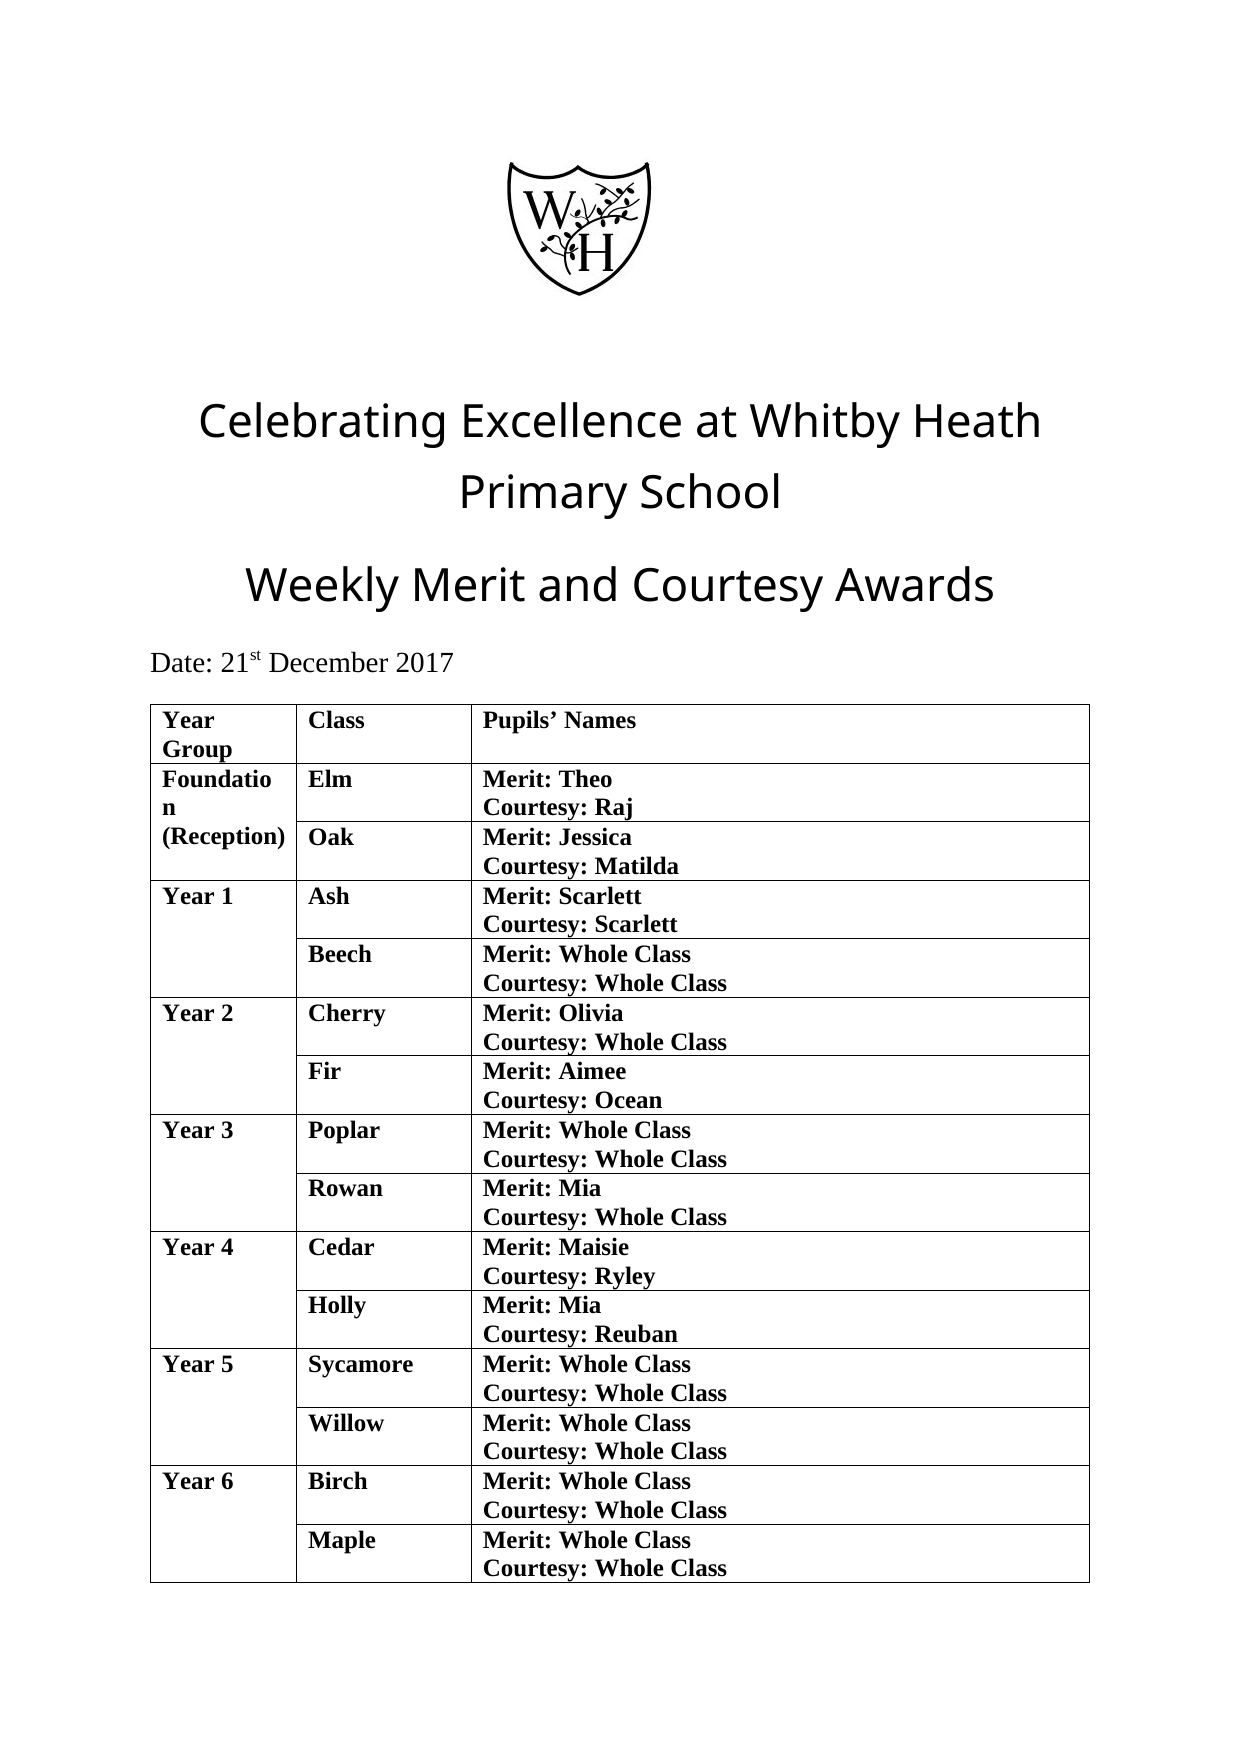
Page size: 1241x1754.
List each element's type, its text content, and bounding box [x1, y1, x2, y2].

table_cell Beech [297, 939, 471, 997]
table_cell Maple [297, 1525, 471, 1582]
table_cell Year 3 [151, 1115, 296, 1231]
text Date: 21st December 2017 [150, 645, 1090, 678]
table_cell Year 6 [151, 1466, 296, 1582]
table_cell Birch [297, 1466, 471, 1524]
table_cell Merit: Maisie Courtesy: Ryley [472, 1232, 1089, 1289]
table_cell Merit: Whole Class Courtesy: Whole Class [472, 1525, 1089, 1582]
table_cell Oak [297, 822, 471, 880]
table_cell Elm [297, 764, 471, 821]
table_cell Year 2 [151, 998, 296, 1114]
picture [499, 150, 661, 303]
table_cell Merit: Whole Class Courtesy: Whole Class [472, 1466, 1089, 1524]
table_cell Poplar [297, 1115, 471, 1172]
table_cell Merit: Mia Courtesy: Reuban [472, 1291, 1089, 1348]
table_cell Merit: Whole Class Courtesy: Whole Class [472, 1115, 1089, 1172]
table_header Pupils’ Names [472, 705, 1089, 763]
table_cell Holly [297, 1291, 471, 1348]
table_cell Cedar [297, 1232, 471, 1289]
table_cell Ash [297, 881, 471, 938]
table_cell Fir [297, 1056, 471, 1114]
table_cell Merit: Whole Class Courtesy: Whole Class [472, 1408, 1089, 1465]
table_cell Merit: Scarlett Courtesy: Scarlett [472, 881, 1089, 938]
table_cell Merit: Aimee Courtesy: Ocean [472, 1056, 1089, 1114]
table_cell Merit: Theo Courtesy: Raj [472, 764, 1089, 821]
table_cell Year 4 [151, 1232, 296, 1348]
table_header Year Group [151, 705, 296, 763]
table_cell Merit: Whole Class Courtesy: Whole Class [472, 939, 1089, 997]
text Celebrating Excellence at Whitby Heath Primary School [150, 388, 1090, 522]
text Weekly Merit and Courtesy Awards [150, 552, 1090, 614]
table_cell Sycamore [297, 1349, 471, 1407]
table_cell Merit: Whole Class Courtesy: Whole Class [472, 1349, 1089, 1407]
table_cell Willow [297, 1408, 471, 1465]
table_cell Year 1 [151, 881, 296, 997]
table_cell Foundation (Reception) [151, 764, 296, 880]
table_cell Year 5 [151, 1349, 296, 1465]
table_header Class [297, 705, 471, 763]
table_cell Cherry [297, 998, 471, 1055]
table_cell Merit: Olivia Courtesy: Whole Class [472, 998, 1089, 1055]
table_cell Merit: Jessica Courtesy: Matilda [472, 822, 1089, 880]
table_cell Rowan [297, 1174, 471, 1231]
table_cell Merit: Mia Courtesy: Whole Class [472, 1174, 1089, 1231]
